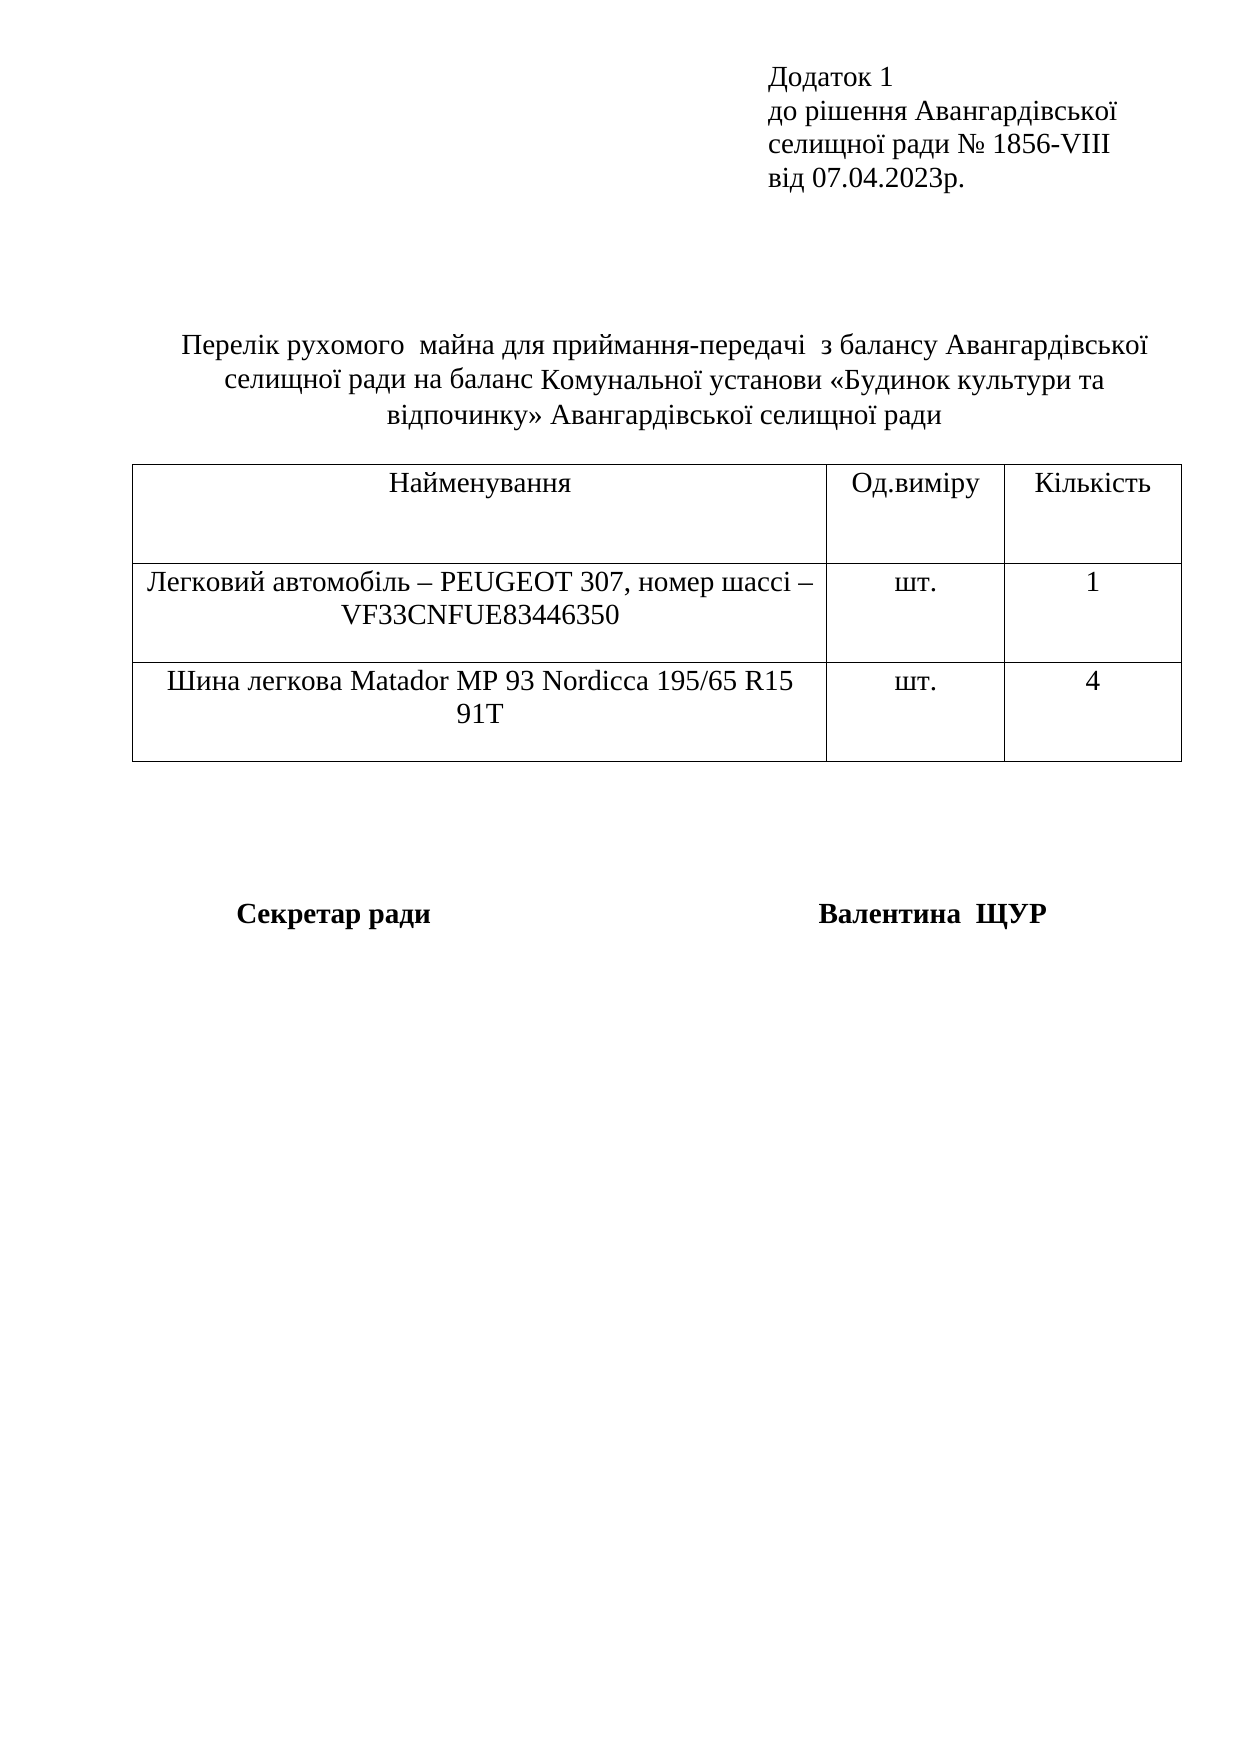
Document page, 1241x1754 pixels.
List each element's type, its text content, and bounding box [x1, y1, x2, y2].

table_cell 4 [1005, 663, 1181, 761]
table_header Найменування [133, 465, 826, 563]
table_header Од.виміру [827, 465, 1004, 563]
text Перелік рухомого майна для приймання-передачі з балансу Авангардівської селищної ради на баланс Комунальної установи «Будинок культури та відпочинку» Авангардівської селищної ради [177, 327, 1152, 431]
table_header Кількість [1005, 465, 1181, 563]
table_cell 1 [1005, 564, 1181, 662]
text Додаток 1 [768, 59, 1152, 93]
table_cell Шина легкова Matador MP 93 Nordicca 195/65 R15 91T [133, 663, 826, 761]
table_cell Легковий автомобіль – PEUGEOT 307, номер шассі – VF33CNFUE83446350 [133, 564, 826, 662]
table_cell шт. [827, 564, 1004, 662]
text Секретар ради Валентина ЩУР [177, 896, 1152, 929]
text до рішення Авангардівської селищної ради № 1856-VIIІ від 07.04.2023р. [768, 93, 1152, 193]
table_cell шт. [827, 663, 1004, 761]
